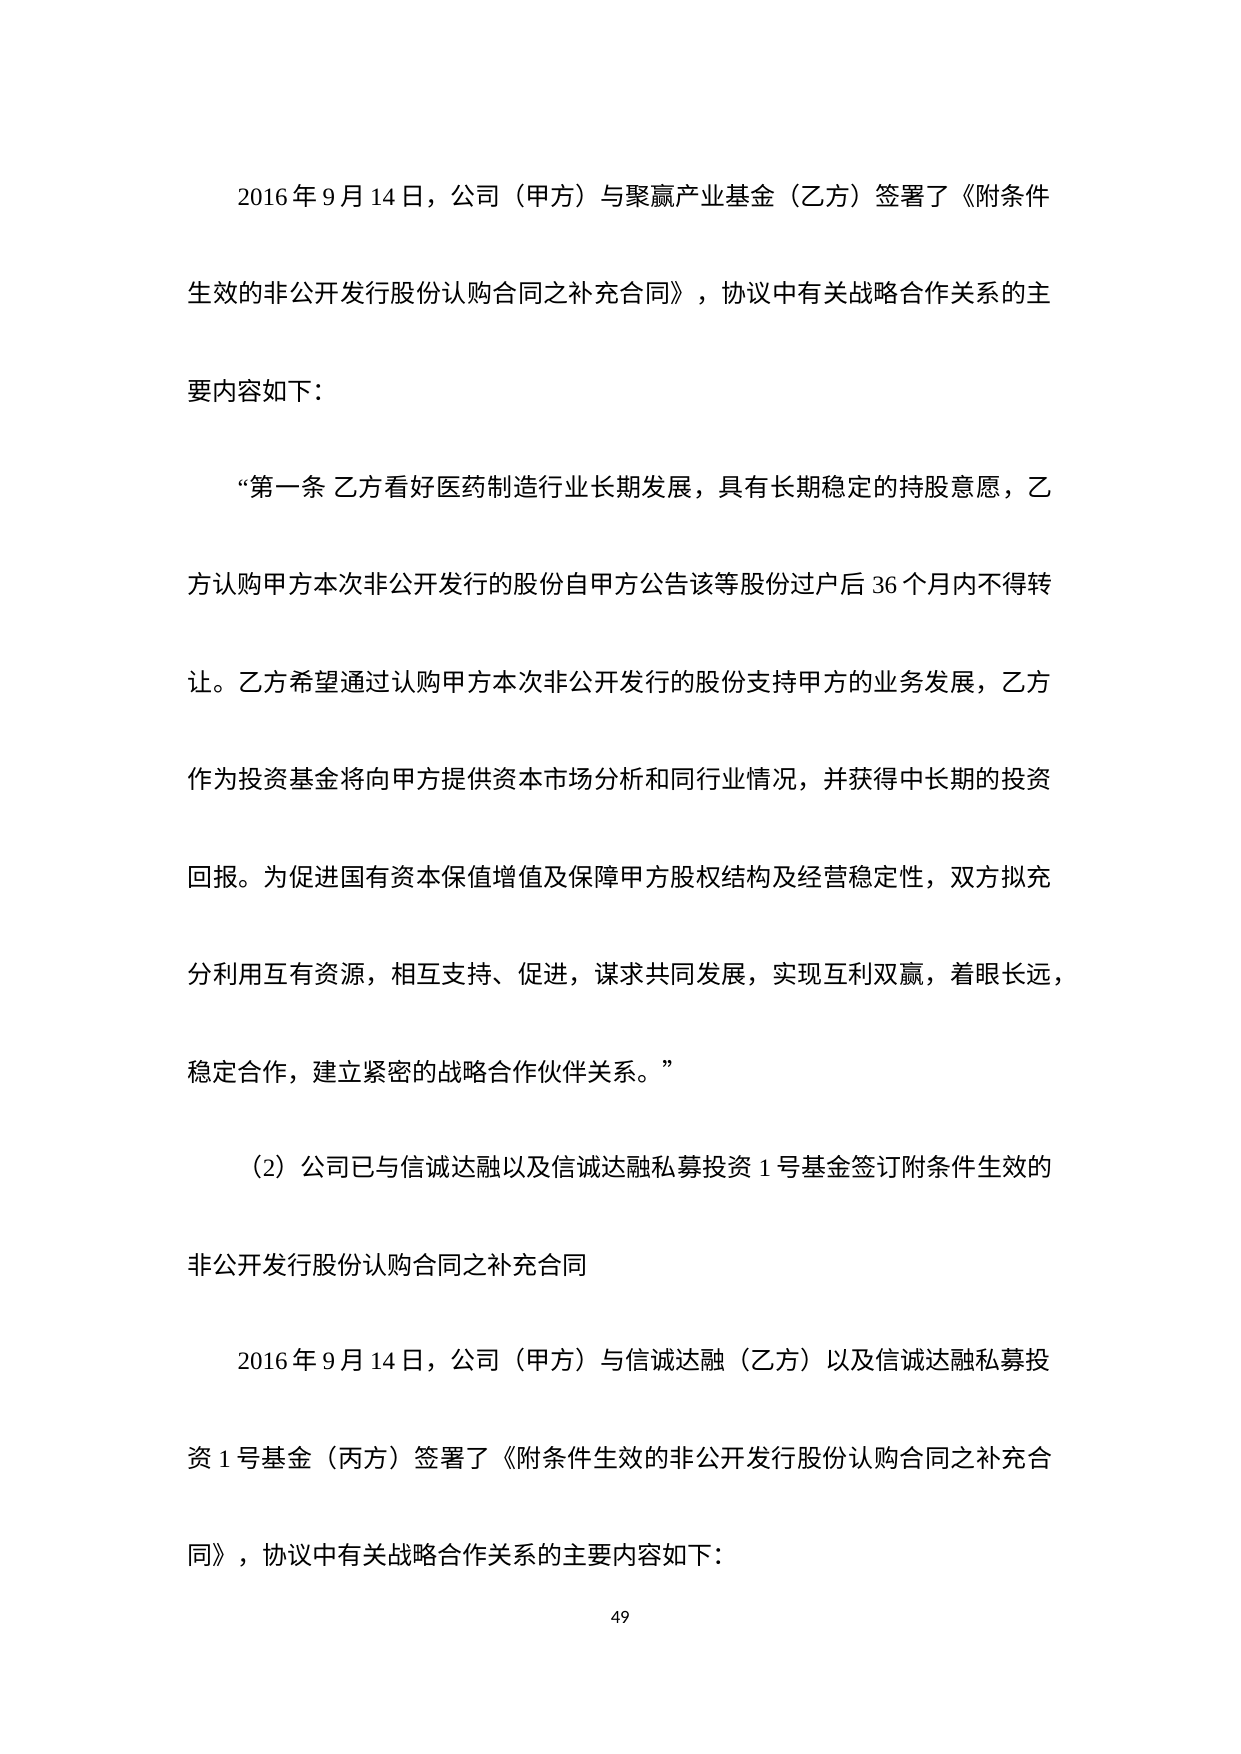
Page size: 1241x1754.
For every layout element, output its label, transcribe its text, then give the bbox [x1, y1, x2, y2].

text 2016年9月14日，公司（甲方）与聚赢产业基金（乙方）签署了《附条件生效的非公开发行股份认购合同之补充合同》，协议中有关战略合作关系的主要内容如下： [187, 162, 1053, 422]
text （2）公司已与信诚达融以及信诚达融私募投资1号基金签订附条件生效的非公开发行股份认购合同之补充合同 [187, 1133, 1053, 1296]
text 2016年9月14日，公司（甲方）与信诚达融（乙方）以及信诚达融私募投资1号基金（丙方）签署了《附条件生效的非公开发行股份认购合同之补充合同》，协议中有关战略合作关系的主要内容如下： [187, 1326, 1053, 1586]
text “第一条 乙方看好医药制造行业长期发展，具有长期稳定的持股意愿，乙方认购甲方本次非公开发行的股份自甲方公告该等股份过户后36个月内不得转让。乙方希望通过认购甲方本次非公开发行的股份支持甲方的业务发展，乙方作为投资基金将向甲方提供资本市场分析和同行业情况，并获得中长期的投资回报。为促进国有资本保值增值及保障甲方股权结构及经营稳定性，双方拟充分利用互有资源，相互支持、促进，谋求共同发展，实现互利双赢，着眼长远，稳定合作，建立紧密的战略合作伙伴关系。” [187, 453, 1053, 1103]
